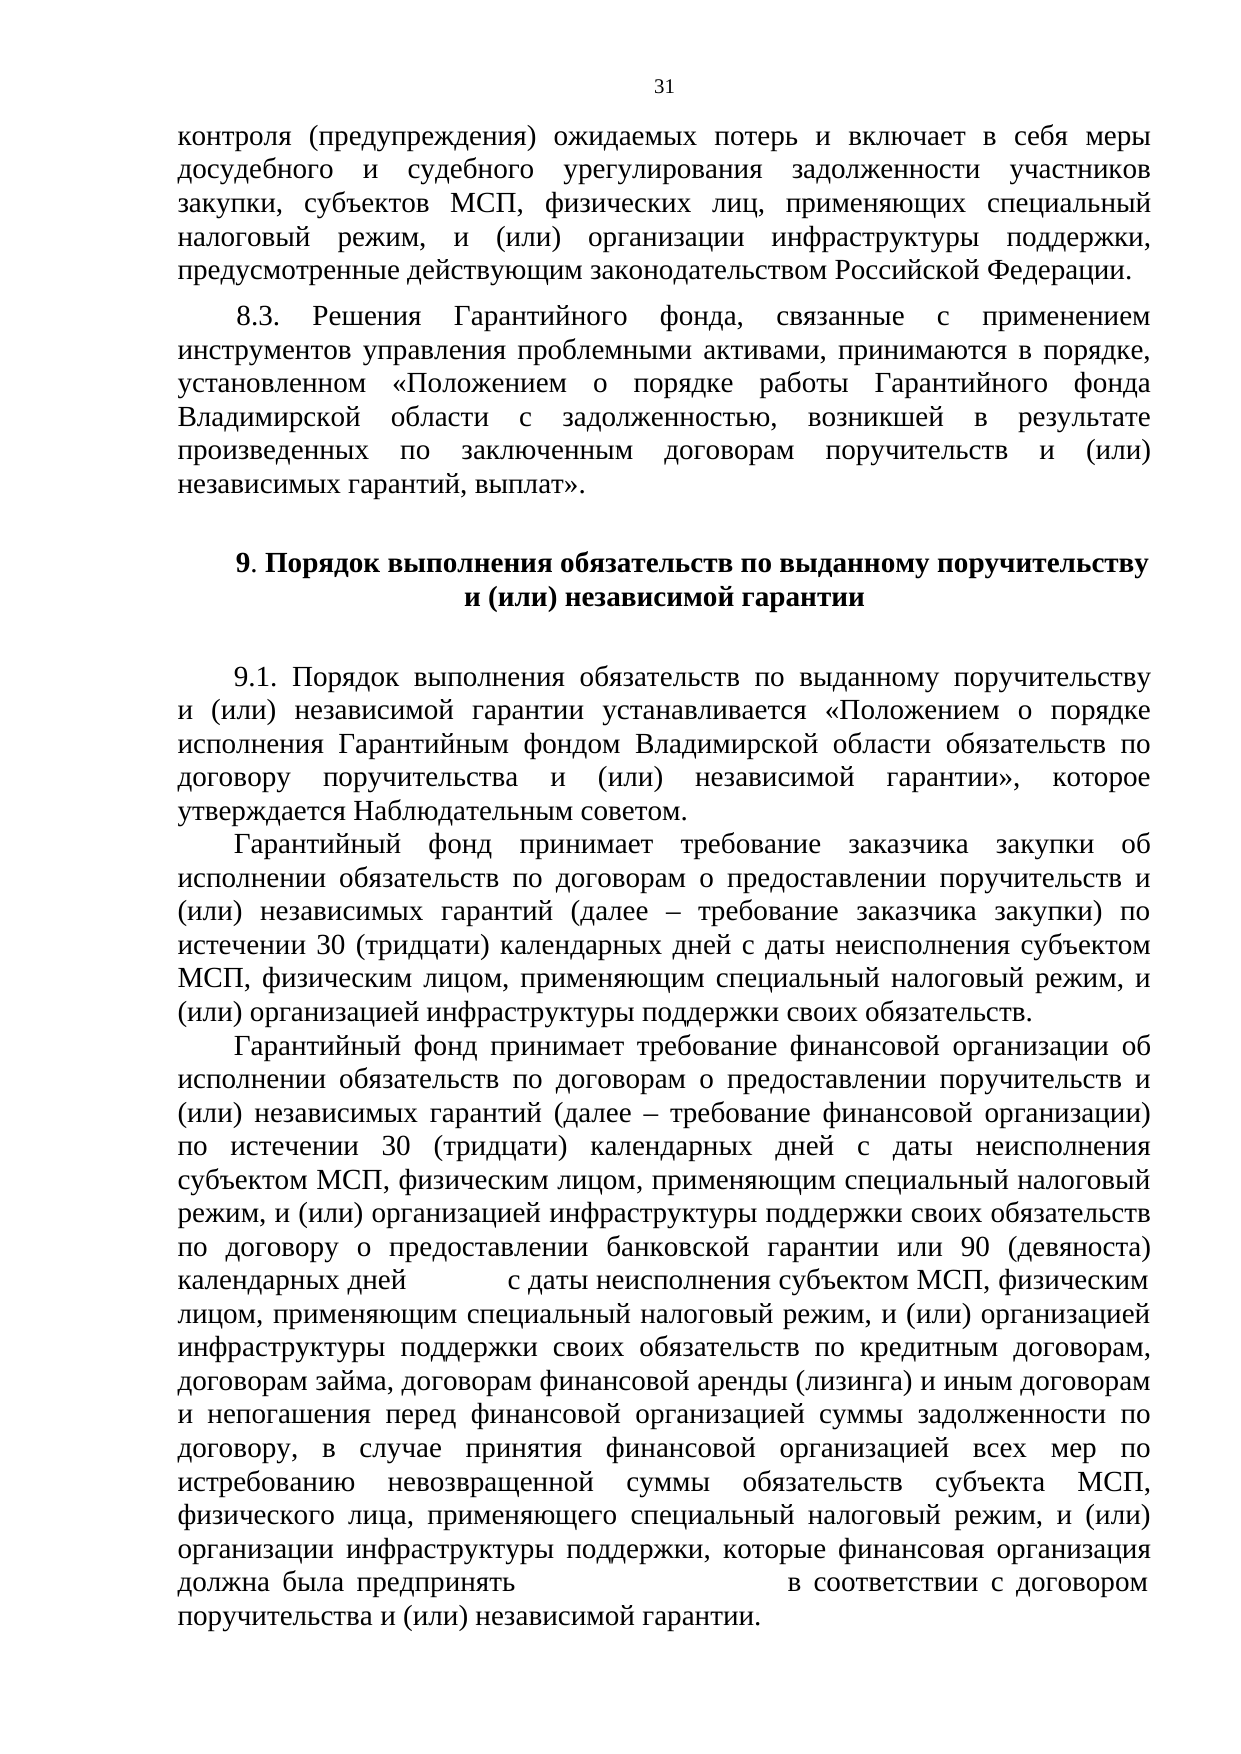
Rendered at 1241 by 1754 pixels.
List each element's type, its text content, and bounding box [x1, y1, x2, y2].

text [177, 118, 1152, 286]
text Гарантийный фонд принимает требование финансовой организации об исполнении обязательств по договорам о предоставлении поручительств и (или) независимых гарантий (далее – требование финансовой организации) по истечении 30 (тридцати) календарных дней с даты неисполнения субъектом МСП, физическим лицом, применяющим специальный налоговый режим, и (или) организацией инфраструктуры поддержки своих обязательств по договору о предоставлении банковской гарантии или 90 (девяноста) календарных дней с даты неисполнения субъектом МСП, физическим лицом, применяющим специальный налоговый режим, и (или) организацией инфраструктуры поддержки своих обязательств по кредитным договорам, договорам займа, договорам финансовой аренды (лизинга) и иным договорам и непогашения перед финансовой организацией суммы задолженности по договору, в случае принятия финансовой организацией всех мер по истребованию невозвращенной суммы обязательств субъекта МСП, физического лица, применяющего специальный налоговый режим, и (или) организации инфраструктуры поддержки, которые финансовая организация должна была предпринять в соответствии с договором поручительства и (или) независимой гарантии. [177, 1028, 1152, 1631]
text 8.3. Решения Гарантийного фонда, связанные с применением инструментов управления проблемными активами, принимаются в порядке, установленном «Положением о порядке работы Гарантийного фонда Владимирской области с задолженностью, возникшей в результате произведенных по заключенным договорам поручительств и (или) независимых гарантий, выплат». [177, 298, 1152, 499]
text Гарантийный фонд принимает требование заказчика закупки об исполнении обязательств по договорам о предоставлении поручительств и (или) независимых гарантий (далее – требование заказчика закупки) по истечении 30 (тридцати) календарных дней с даты неисполнения субъектом МСП, физическим лицом, применяющим специальный налоговый режим, и (или) организацией инфраструктуры поддержки своих обязательств. [177, 826, 1152, 1028]
text 9.1. Порядок выполнения обязательств по выданному поручительству и (или) независимой гарантии устанавливается «Положением о порядке исполнения Гарантийным фондом Владимирской области обязательств по договору поручительства и (или) независимой гарантии», которое утверждается Наблюдательным советом. [177, 659, 1152, 826]
text 9. Порядок выполнения обязательств по выданному поручительству и (или) независимой гарантии [177, 546, 1152, 613]
